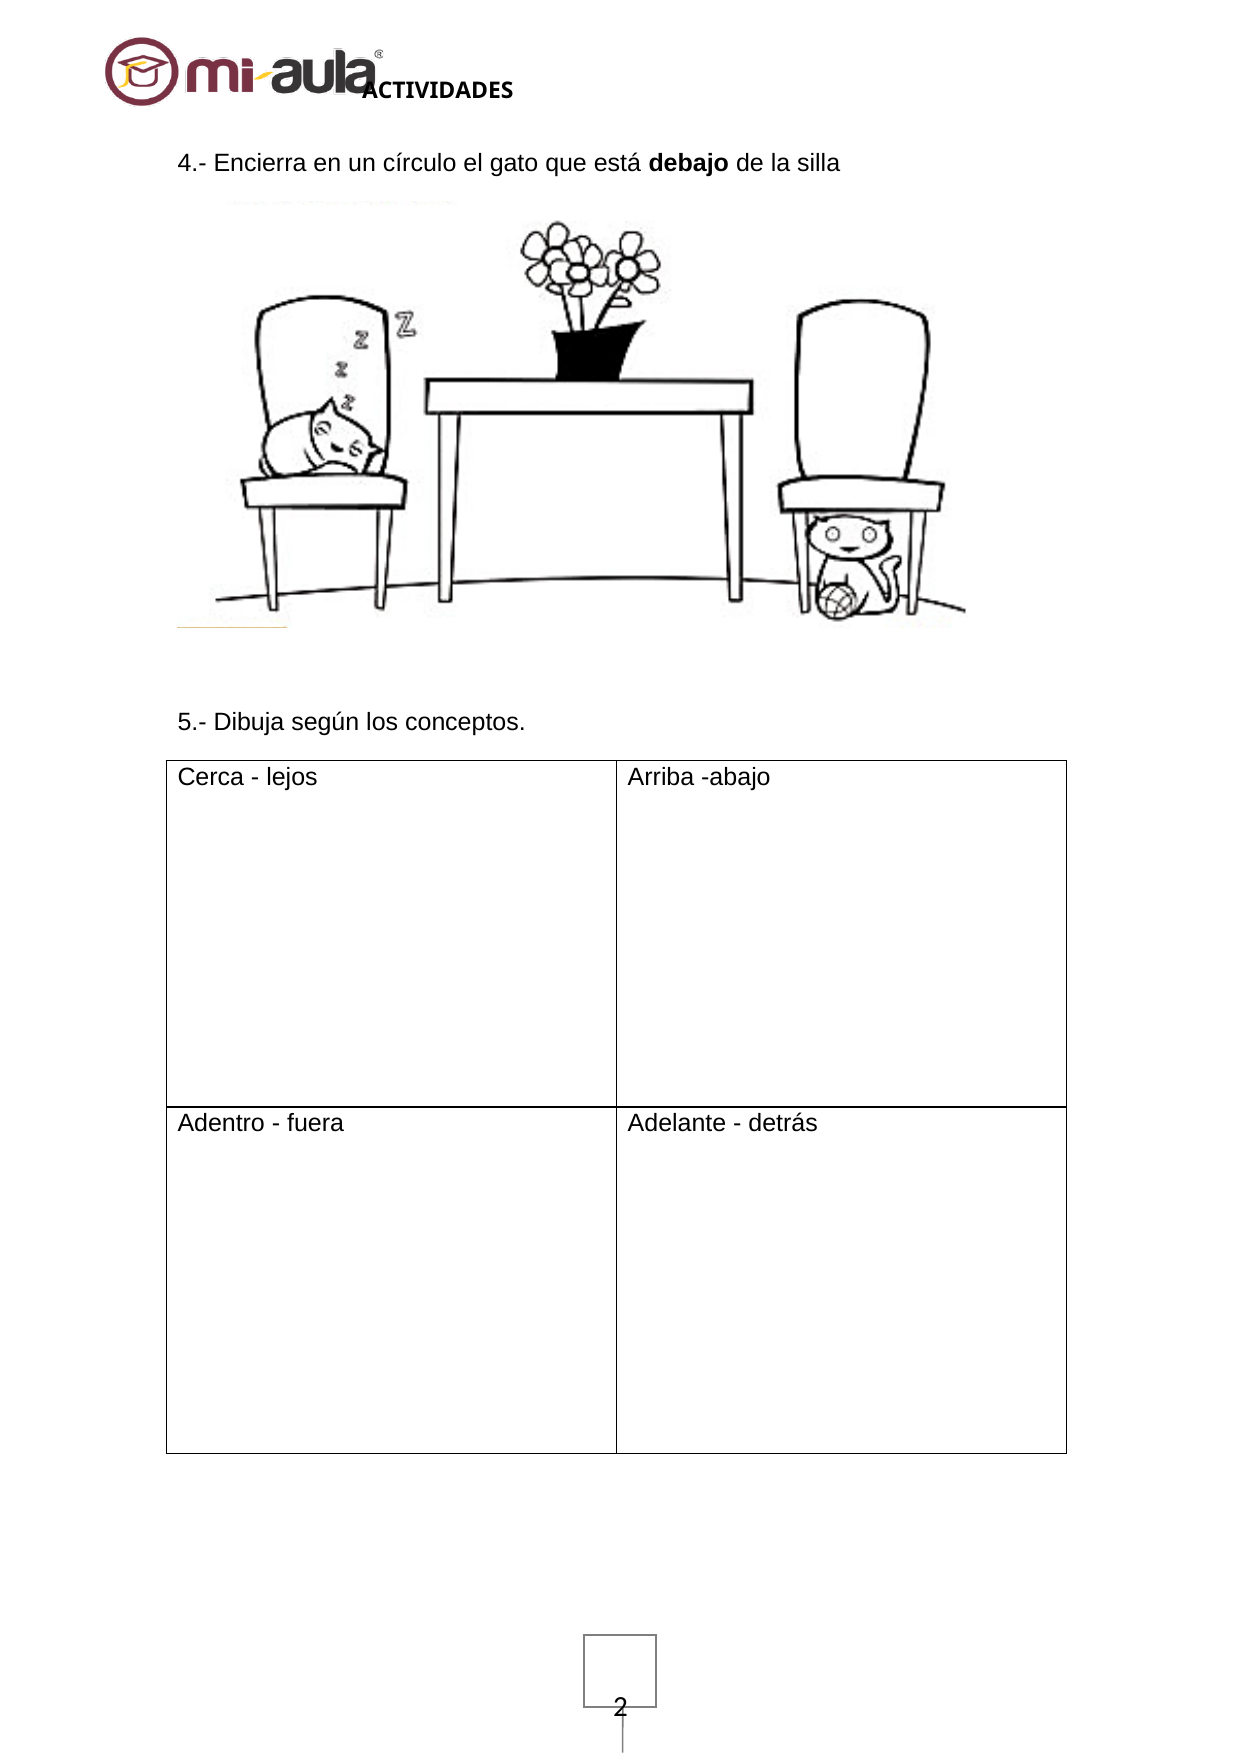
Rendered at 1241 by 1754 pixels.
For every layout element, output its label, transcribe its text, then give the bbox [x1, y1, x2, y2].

table_cell Adelante - detrás [617, 1108, 1066, 1452]
text 4.- Encierra en un círculo el gato que está debajo de la silla [177, 148, 1063, 176]
picture [177, 201, 1001, 628]
picture [103, 36, 384, 107]
table_header Cerca - lejos [167, 761, 616, 1106]
table_cell Adentro - fuera [167, 1108, 616, 1452]
table_header Arriba -abajo [617, 761, 1066, 1106]
text 5.- Dibuja según los conceptos. [177, 707, 1063, 735]
